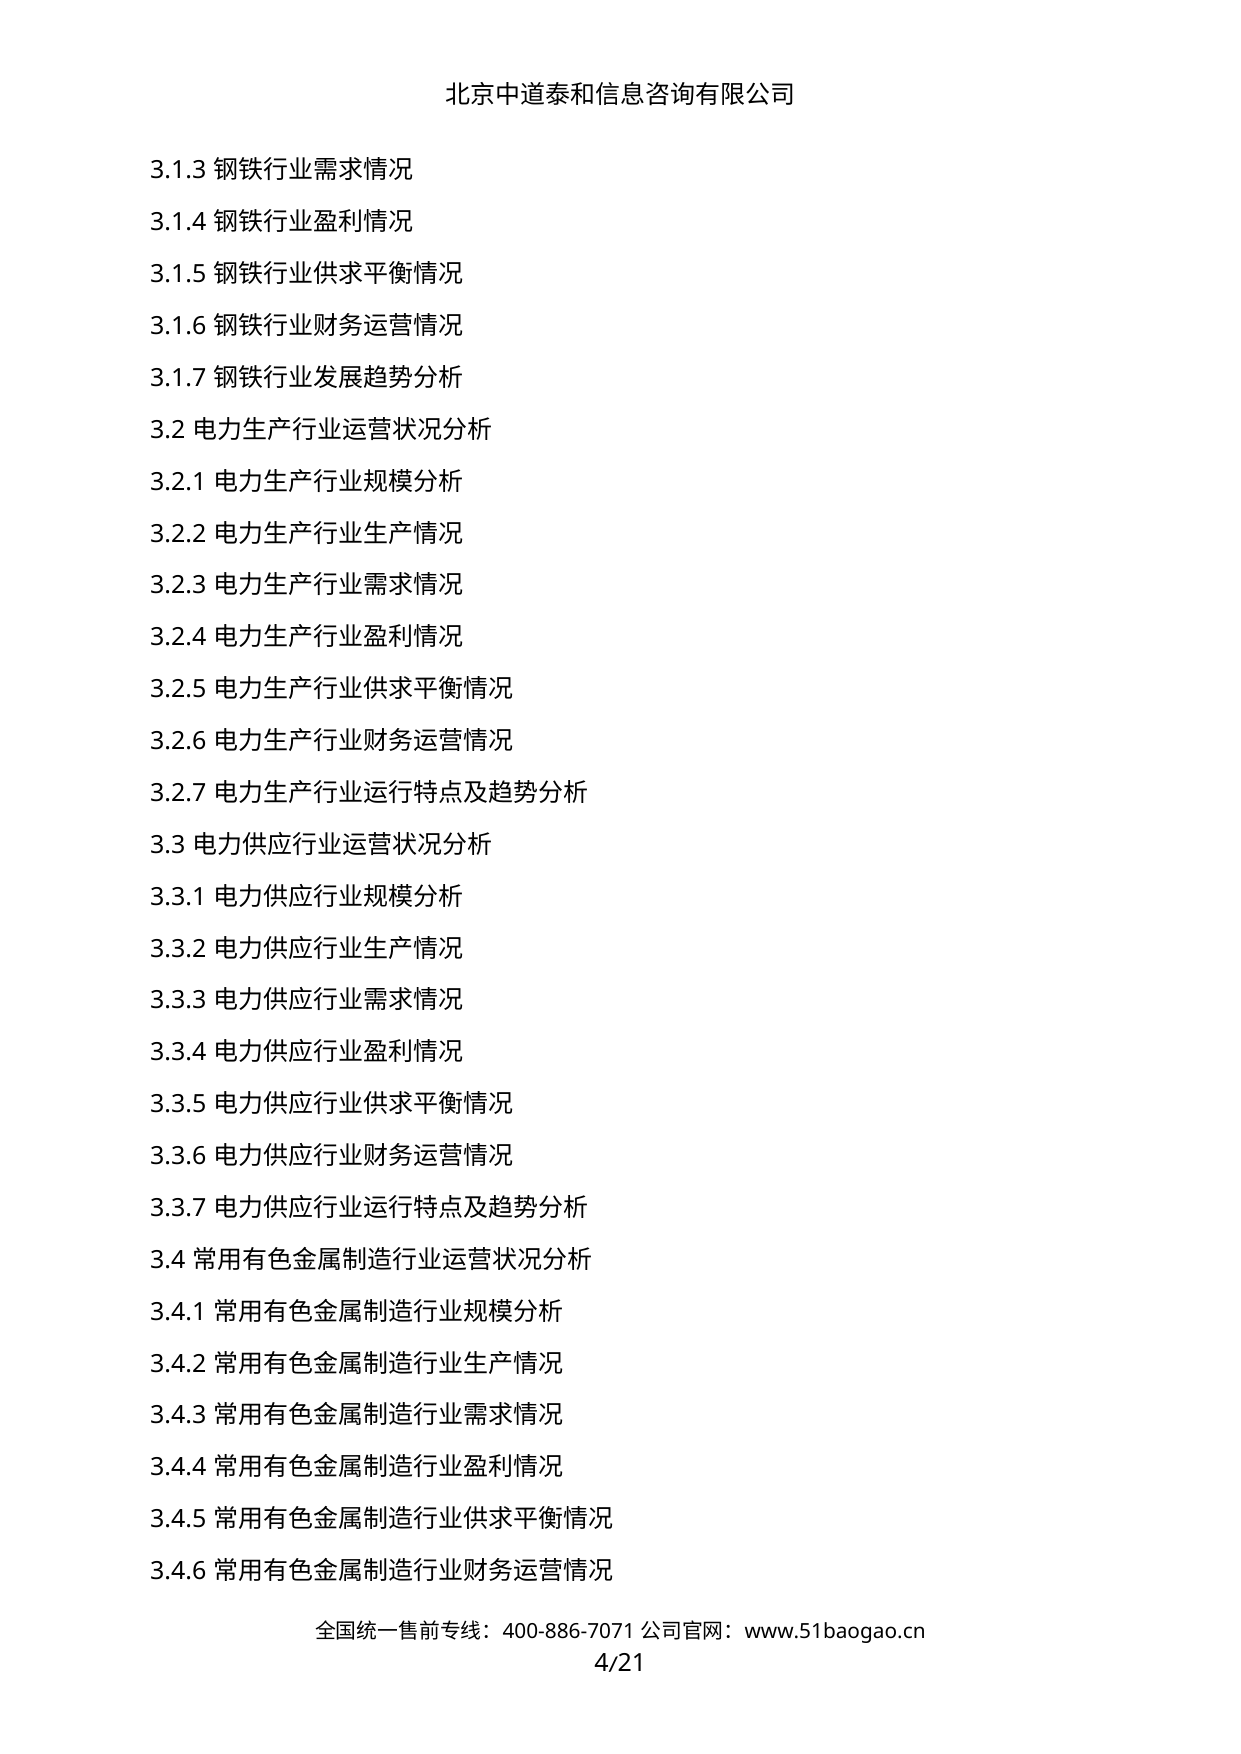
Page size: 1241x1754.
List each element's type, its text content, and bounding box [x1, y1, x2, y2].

text 3.3.4 电力供应行业盈利情况 [150, 1032, 1090, 1068]
text 3.4.1 常用有色金属制造行业规模分析 [150, 1291, 1090, 1327]
text 3.2 电力生产行业运营状况分析 [150, 409, 1090, 446]
text 3.4.4 常用有色金属制造行业盈利情况 [150, 1447, 1090, 1483]
text 3.4.6 常用有色金属制造行业财务运营情况 [150, 1551, 1090, 1587]
text 3.4.3 常用有色金属制造行业需求情况 [150, 1395, 1090, 1431]
text 3.1.6 钢铁行业财务运营情况 [150, 306, 1090, 342]
text 3.2.1 电力生产行业规模分析 [150, 461, 1090, 497]
text 3.2.3 电力生产行业需求情况 [150, 565, 1090, 601]
text 3.3.3 电力供应行业需求情况 [150, 980, 1090, 1016]
text 3.1.4 钢铁行业盈利情况 [150, 202, 1090, 238]
text 3.2.6 电力生产行业财务运营情况 [150, 721, 1090, 757]
text 3.3.2 电力供应行业生产情况 [150, 928, 1090, 964]
text 3.1.5 钢铁行业供求平衡情况 [150, 254, 1090, 290]
text 3.2.2 电力生产行业生产情况 [150, 513, 1090, 549]
text 3.3 电力供应行业运营状况分析 [150, 824, 1090, 861]
text 3.1.7 钢铁行业发展趋势分析 [150, 357, 1090, 394]
text 3.4 常用有色金属制造行业运营状况分析 [150, 1239, 1090, 1276]
text 3.4.5 常用有色金属制造行业供求平衡情况 [150, 1499, 1090, 1535]
text 3.3.7 电力供应行业运行特点及趋势分析 [150, 1187, 1090, 1224]
text 3.3.5 电力供应行业供求平衡情况 [150, 1084, 1090, 1120]
text 3.1.3 钢铁行业需求情况 [150, 150, 1090, 186]
text 3.3.6 电力供应行业财务运营情况 [150, 1136, 1090, 1172]
text 3.2.5 电力生产行业供求平衡情况 [150, 669, 1090, 705]
text 3.4.2 常用有色金属制造行业生产情况 [150, 1343, 1090, 1379]
text 3.2.4 电力生产行业盈利情况 [150, 617, 1090, 653]
text 3.3.1 电力供应行业规模分析 [150, 876, 1090, 912]
text 3.2.7 电力生产行业运行特点及趋势分析 [150, 772, 1090, 809]
